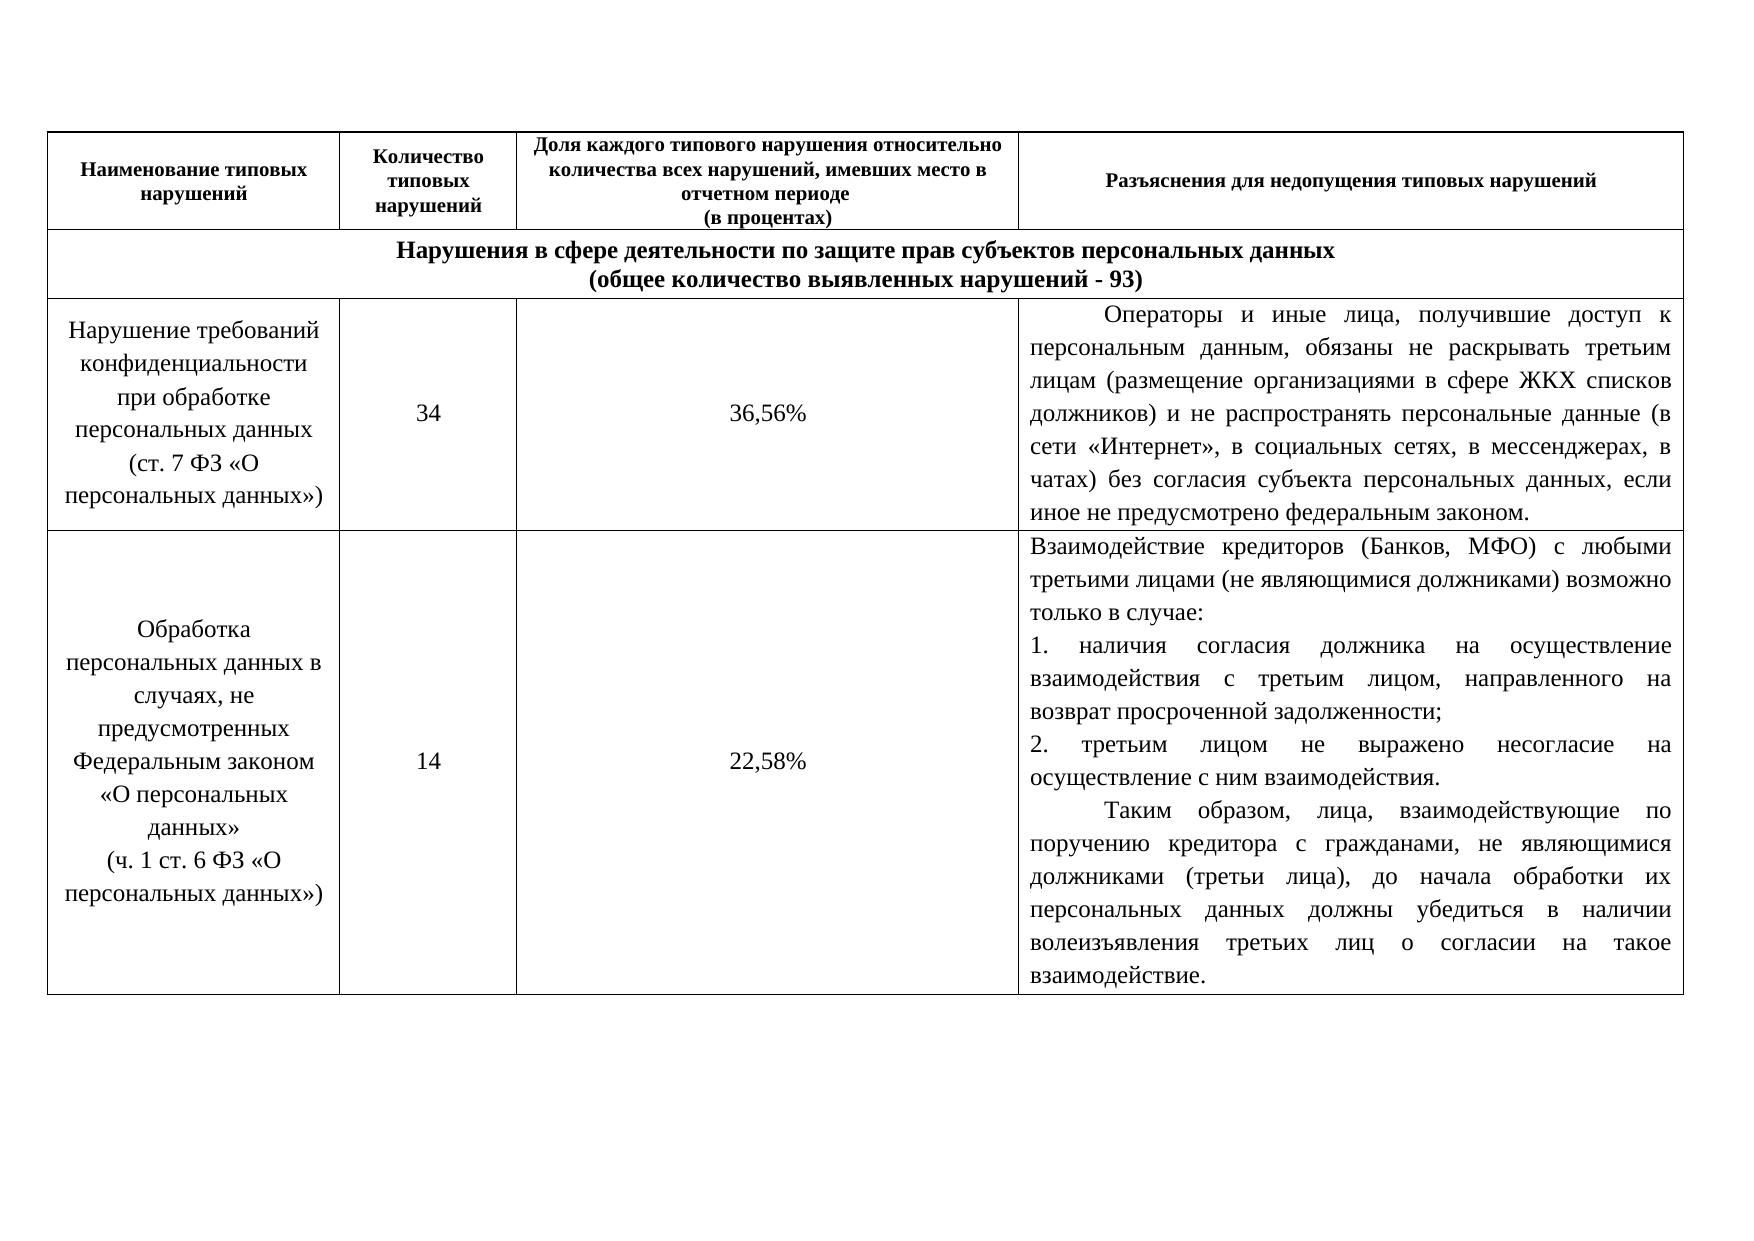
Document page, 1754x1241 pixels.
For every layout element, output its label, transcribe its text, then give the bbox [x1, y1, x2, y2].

table_cell 34 [340, 299, 516, 530]
table_cell Операторы и иные лица, получившие доступ к персональным данным, обязаны не раскрывать третьим лицам (размещение организациями в сфере ЖКХ списков должников) и не распространять персональные данные (в сети «Интернет», в социальных сетях, в мессенджерах, в чатах) без согласия субъекта персональных данных, если иное не предусмотрено федеральным законом. [1019, 299, 1683, 530]
table_cell Нарушения в сфере деятельности по защите прав субъектов персональных данных (общее количество выявленных нарушений - 93) [48, 230, 1683, 298]
table_cell Взаимодействие кредиторов (Банков, МФО) с любыми третьими лицами (не являющимися должниками) возможно только в случае: 1. наличия согласия должника на осуществление взаимодействия с третьим лицом, направленного на возврат просроченной задолженности; 2. третьим лицом не выражено несогласие на осуществление с ним взаимодействия. Таким образом, лица, взаимодействующие по поручению кредитора с гражданами, не являющимися должниками (третьи лица), до начала обработки их персональных данных должны убедиться в наличии волеизъявления третьих лиц о согласии на такое взаимодействие. [1019, 531, 1683, 993]
table_header Количество типовых нарушений [340, 133, 516, 229]
table_header Разъяснения для недопущения типовых нарушений [1019, 133, 1683, 229]
table_cell 22,58% [517, 531, 1018, 993]
table_cell 14 [340, 531, 516, 993]
table_cell Обработка персональных данных в случаях, не предусмотренных Федеральным законом «О персональных данных» (ч. 1 ст. 6 ФЗ «О персональных данных») [48, 531, 339, 993]
table_header Наименование типовых нарушений [48, 133, 339, 229]
table_cell Нарушение требований конфиденциальности при обработке персональных данных (ст. 7 ФЗ «О персональных данных») [48, 299, 339, 530]
table_header Доля каждого типового нарушения относительно количества всех нарушений, имевших место в отчетном периоде (в процентах) [517, 133, 1018, 229]
table_cell 36,56% [517, 299, 1018, 530]
